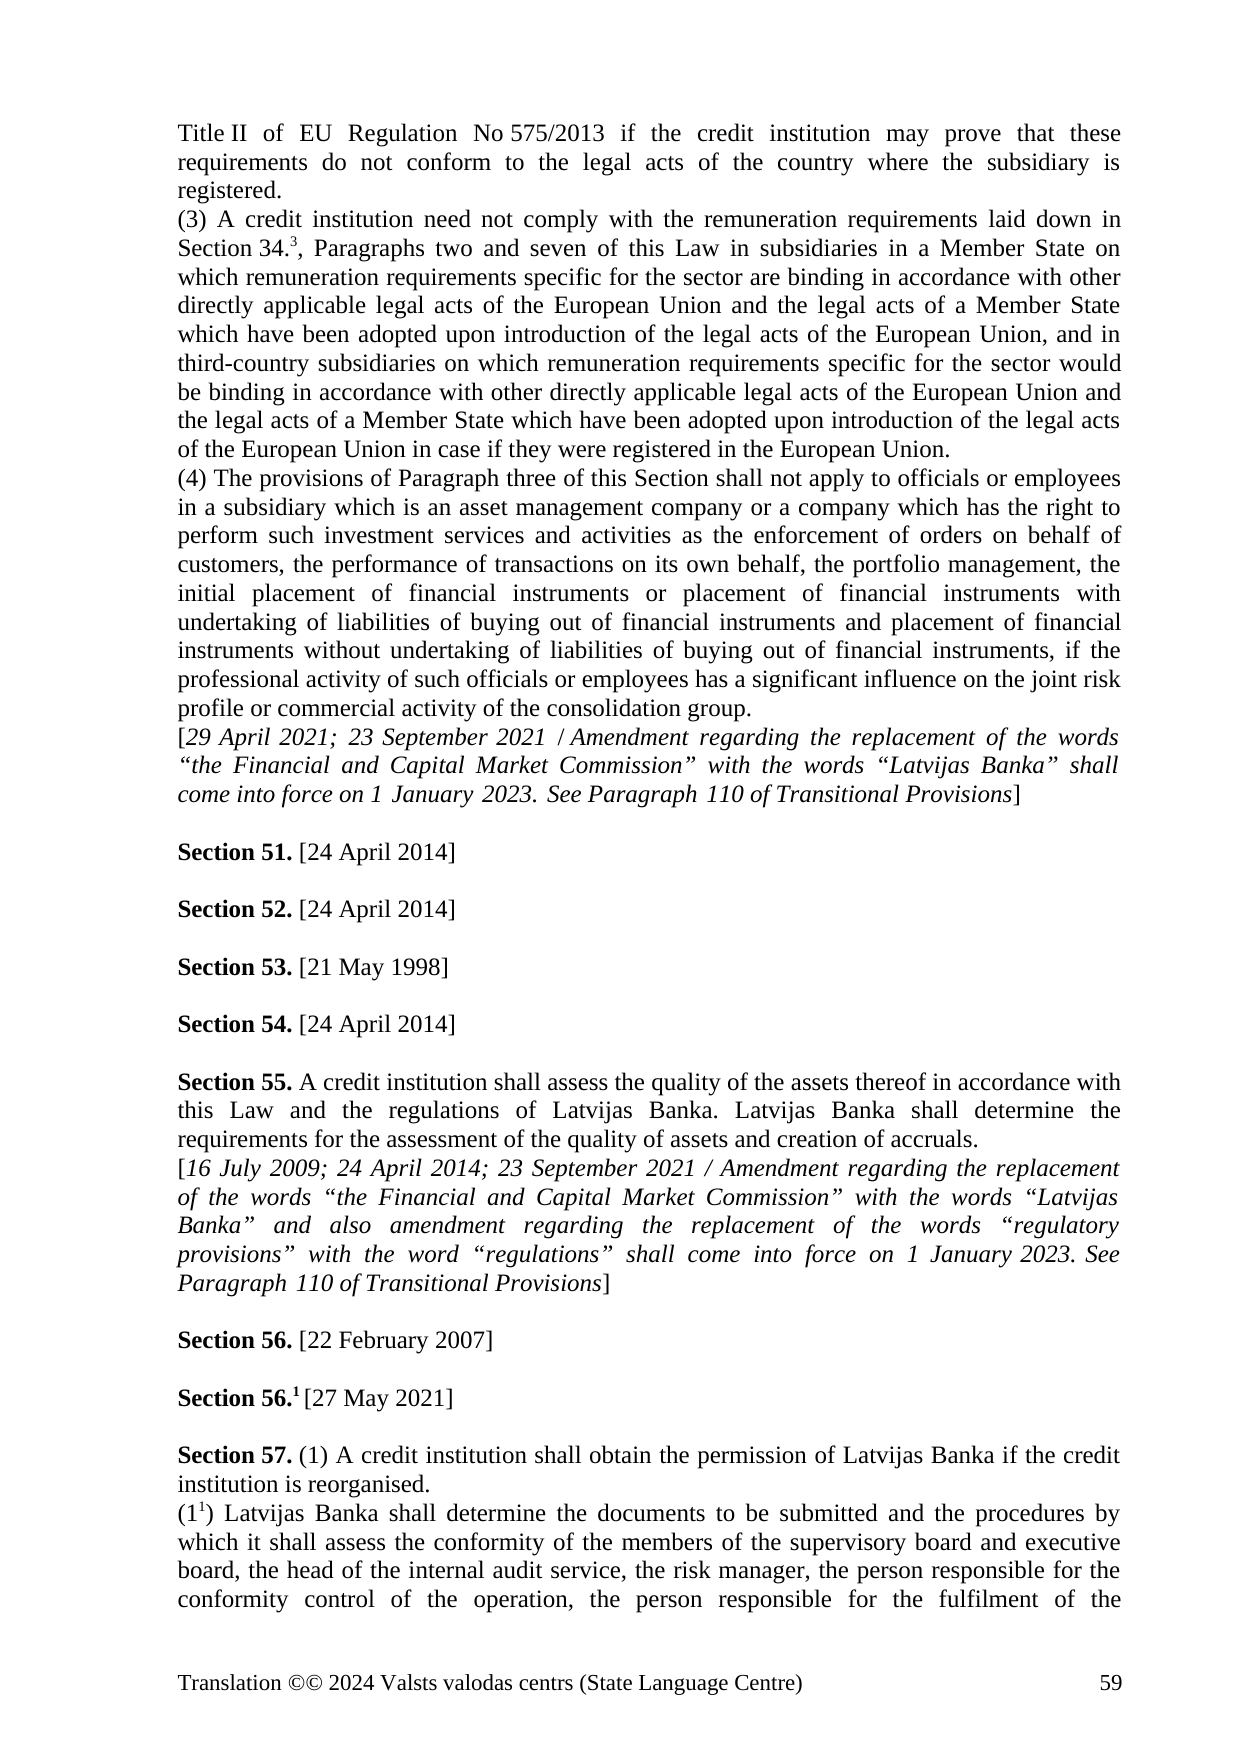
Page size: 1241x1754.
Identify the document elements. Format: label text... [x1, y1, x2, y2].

text Section 52. [24 April 2014] [177, 894, 1122, 923]
text Section 55. A credit institution shall assess the quality of the assets thereof in accordance with this Law and the regulations of Latvijas Banka. Latvijas Banka shall determine the requirements for the assessment of the quality of assets and creation of accruals. [177, 1067, 1122, 1153]
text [177, 1498, 1122, 1613]
text Section 53. [21 May 1998] [177, 952, 1122, 981]
text (3) A credit institution need not comply with the remuneration requirements laid down in Section 34.3, Paragraphs two and seven of this Law in subsidiaries in a Member State on which remuneration requirements specific for the sector are binding in accordance with other directly applicable legal acts of the European Union and the legal acts of a Member State which have been adopted upon introduction of the legal acts of the European Union, and in third-country subsidiaries on which remuneration requirements specific for the sector would be binding in accordance with other directly applicable legal acts of the European Union and the legal acts of a Member State which have been adopted upon introduction of the legal acts of the European Union in case if they were registered in the European Union. [177, 204, 1122, 463]
text Section 57. (1) A credit institution shall obtain the permission of Latvijas Banka if the credit institution is reorganised. [177, 1441, 1122, 1498]
text Section 56.1 [27 May 2021] [177, 1383, 1122, 1412]
text Section 56. [22 February 2007] [177, 1326, 1122, 1354]
text Section 54. [24 April 2014] [177, 1009, 1122, 1038]
text Section 51. [24 April 2014] [177, 837, 1122, 866]
text [16 July 2009; 24 April 2014; 23 September 2021 / Amendment regarding the replacement of the words “the Financial and Capital Market Commission” with the words “Latvijas Banka” and also amendment regarding the replacement of the words “regulatory provisions” with the word “regulations” shall come into force on 1 January 2023. See Paragraph 110 of Transitional Provisions] [177, 1153, 1122, 1297]
text (4) The provisions of Paragraph three of this Section shall not apply to officials or employees in a subsidiary which is an asset management company or a company which has the right to perform such investment services and activities as the enforcement of orders on behalf of customers, the performance of transactions on its own behalf, the portfolio management, the initial placement of financial instruments or placement of financial instruments with undertaking of liabilities of buying out of financial instruments and placement of financial instruments without undertaking of liabilities of buying out of financial instruments, if the professional activity of such officials or employees has a significant influence on the joint risk profile or commercial activity of the consolidation group. [177, 463, 1122, 722]
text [177, 118, 1122, 204]
text [29 April 2021; 23 September 2021 / Amendment regarding the replacement of the words “the Financial and Capital Market Commission” with the words “Latvijas Banka” shall come into force on 1 January 2023. See Paragraph 110 of Transitional Provisions] [177, 722, 1122, 808]
